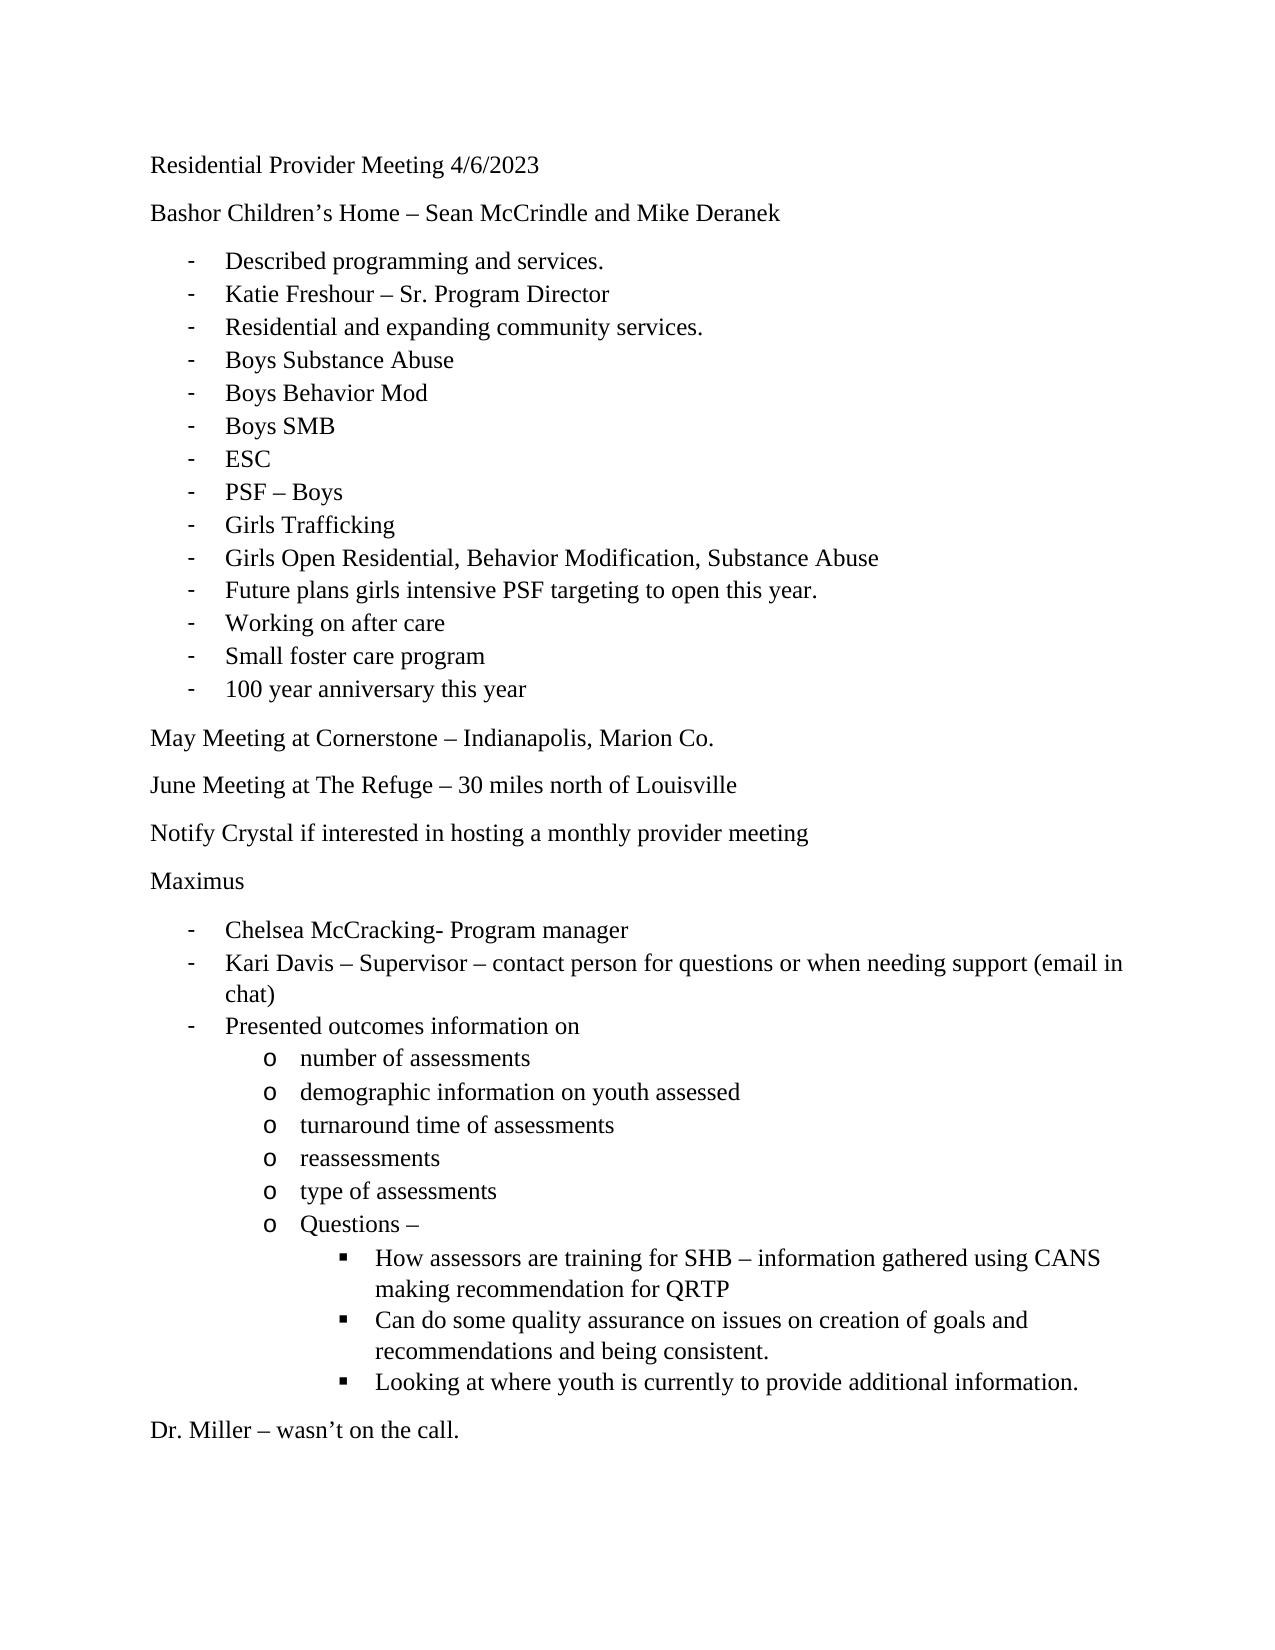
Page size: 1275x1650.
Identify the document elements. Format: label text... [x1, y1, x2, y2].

list Boys Behavior Mod [187, 377, 1125, 408]
list Boys SMB [187, 410, 1125, 441]
text May Meeting at Cornerstone – Indianapolis, Marion Co. [150, 723, 1125, 752]
list Girls Trafficking [187, 509, 1125, 539]
text Residential Provider Meeting 4/6/2023 [150, 150, 1125, 179]
list Chelsea McCracking- Program manager [187, 914, 1125, 944]
list number of assessments [262, 1043, 1125, 1074]
list Questions – [262, 1209, 1125, 1240]
list Boys Substance Abuse [187, 344, 1125, 375]
list ESC [187, 443, 1125, 473]
list Kari Davis – Supervisor – contact person for questions or when needing support (email in chat) [187, 947, 1125, 1008]
text Maximus [150, 866, 1125, 895]
list Presented outcomes information on [187, 1011, 1125, 1041]
list turnaround time of assessments [262, 1110, 1125, 1141]
list type of assessments [262, 1176, 1125, 1207]
list demographic information on youth assessed [262, 1077, 1125, 1107]
list Can do some quality assurance on issues on creation of goals and recommendations and being consistent. [337, 1305, 1125, 1365]
list Small foster care program [187, 640, 1125, 671]
text Notify Crystal if interested in hosting a monthly provider meeting [150, 818, 1125, 847]
list Residential and expanding community services. [187, 311, 1125, 342]
list Working on after care [187, 607, 1125, 638]
list 100 year anniversary this year [187, 673, 1125, 704]
list PSF – Boys [187, 476, 1125, 506]
list reassessments [262, 1143, 1125, 1174]
text Dr. Miller – wasn’t on the call. [150, 1415, 1125, 1443]
list How assessors are training for SHB – information gathered using CANS making recommendation for QRTP [337, 1243, 1125, 1303]
list Described programming and services. [187, 245, 1125, 276]
list Katie Freshour – Sr. Program Director [187, 278, 1125, 309]
text Bashor Children’s Home – Sean McCrindle and Mike Deranek [150, 198, 1125, 226]
list Future plans girls intensive PSF targeting to open this year. [187, 574, 1125, 605]
list Looking at where youth is currently to provide additional information. [337, 1367, 1125, 1396]
list Girls Open Residential, Behavior Modification, Substance Abuse [187, 542, 1125, 572]
text June Meeting at The Refuge – 30 miles north of Louisville [150, 771, 1125, 799]
